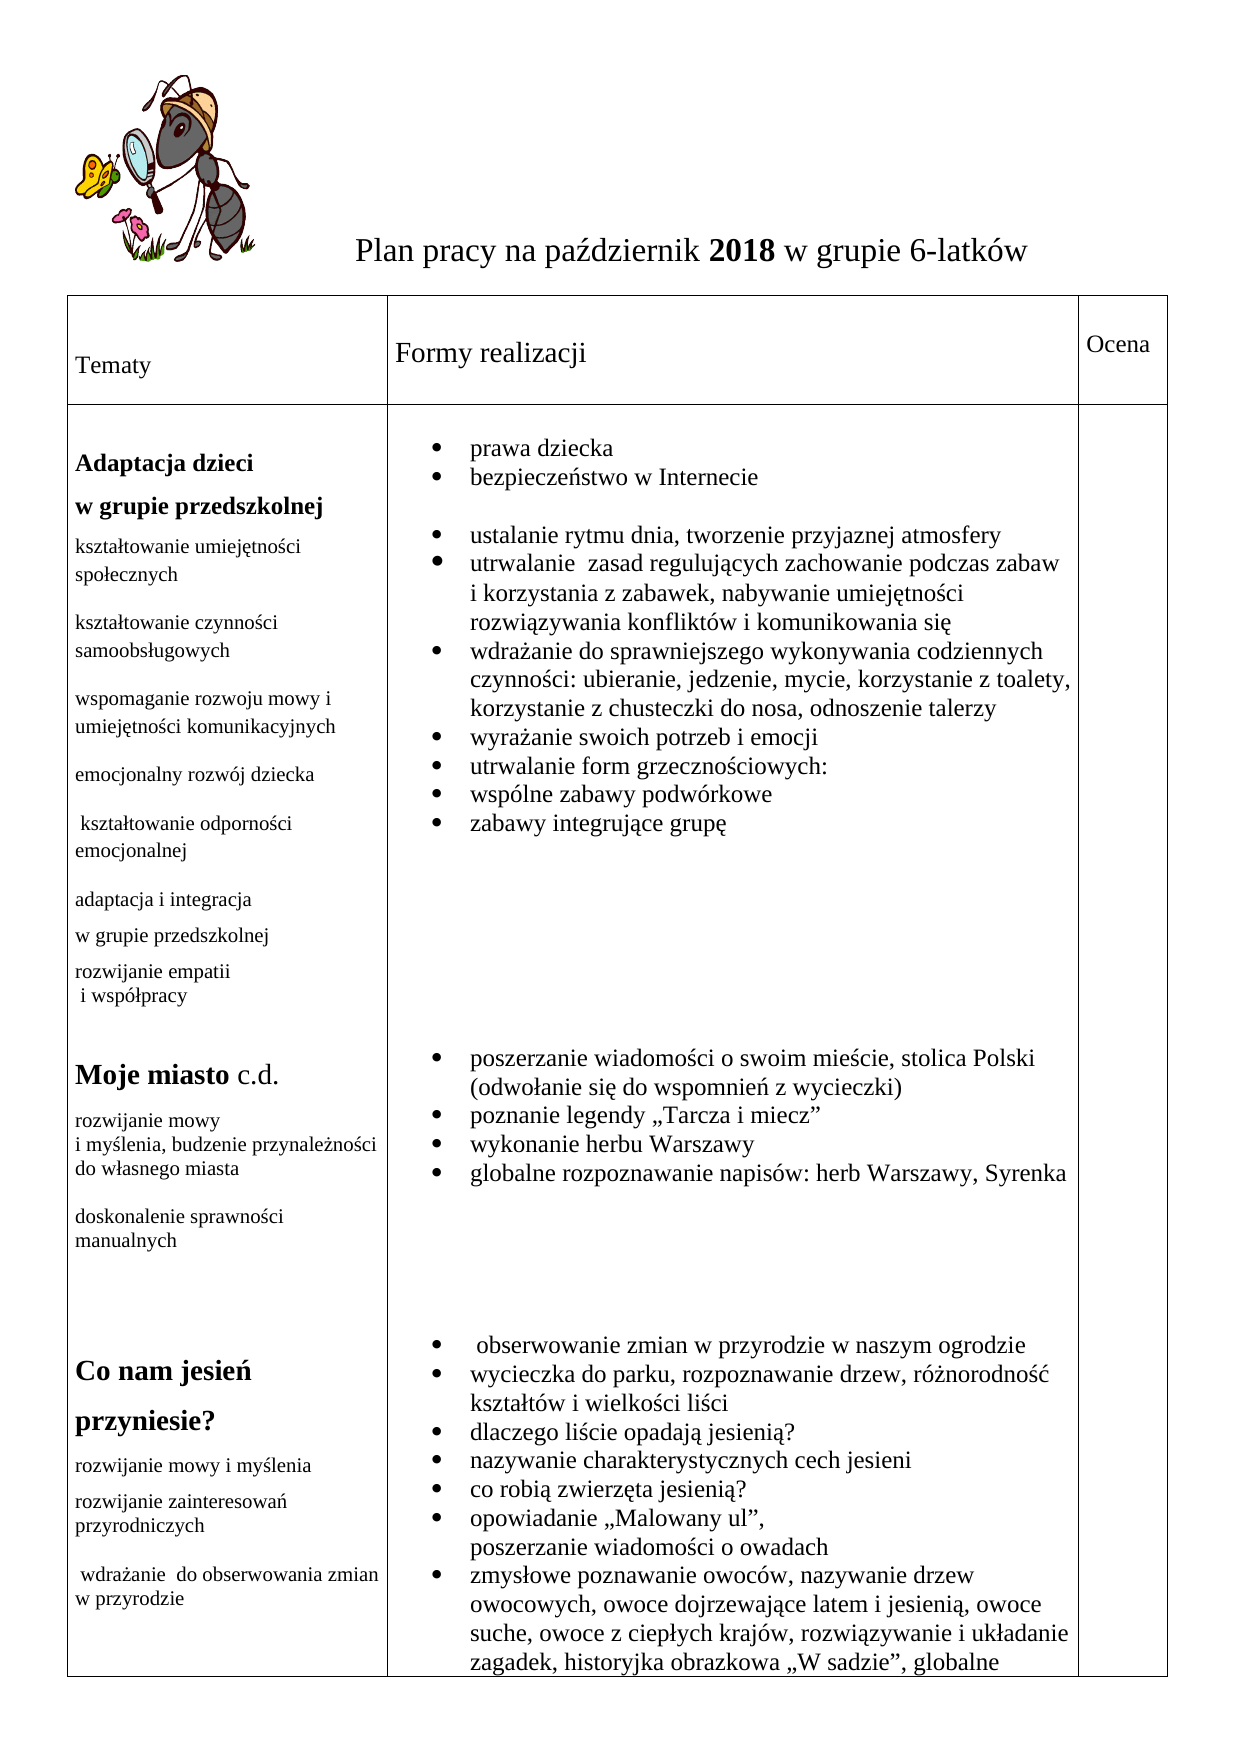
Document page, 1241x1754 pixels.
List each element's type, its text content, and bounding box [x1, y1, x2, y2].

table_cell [388, 405, 1078, 1676]
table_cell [68, 405, 387, 1676]
picture [75, 75, 256, 262]
text Plan pracy na październik 2018 w grupie 6-latków [75, 75, 1165, 269]
table_header Tematy [68, 296, 387, 404]
table_cell [1079, 405, 1167, 1676]
table_header Ocena [1079, 296, 1167, 404]
table_header Formy realizacji [388, 296, 1078, 404]
